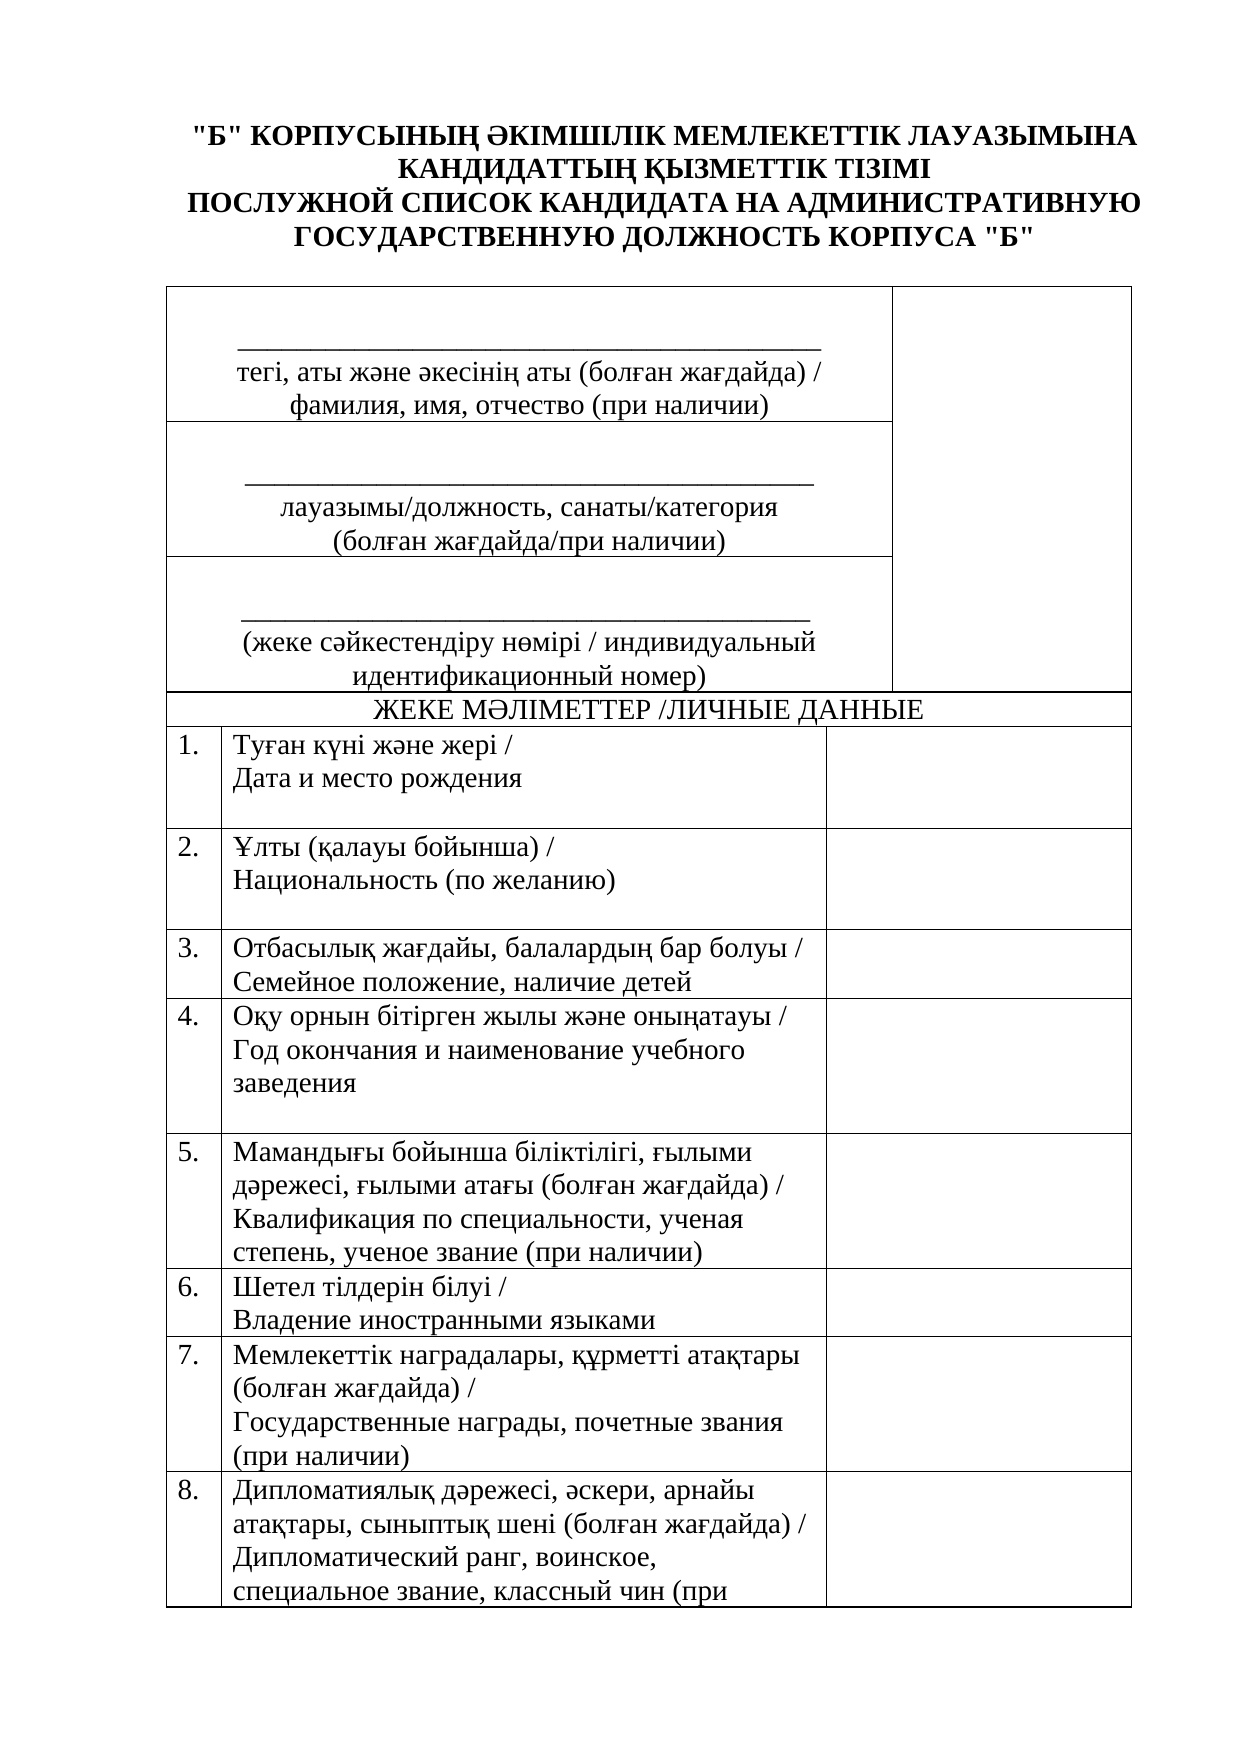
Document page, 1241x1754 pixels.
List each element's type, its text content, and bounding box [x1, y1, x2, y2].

table_cell [827, 727, 1131, 828]
table_header [893, 287, 1131, 691]
table_cell [827, 930, 1131, 997]
text "Б" КОРПУСЫНЫҢ ӘКІМШІЛІК МЕМЛЕКЕТТІК ЛАУАЗЫМЫНА КАНДИДАТТЫҢ ҚЫЗМЕТТIК ТIЗIМІ [177, 118, 1152, 185]
table_cell 8. [167, 1472, 221, 1606]
table_cell [827, 1472, 1131, 1606]
table_cell _______________________________________ (жеке сәйкестендіру нөмірі / индивидуальный идентификационный номер) [167, 557, 892, 691]
table_cell Мемлекеттік наградалары, құрметті атақтары (болған жағдайда) / Государственные награды, почетные звания (при наличии) [222, 1337, 826, 1471]
table_cell 6. [167, 1269, 221, 1336]
table_cell Шетел тілдерін білуі / Владение иностранными языками [222, 1269, 826, 1336]
table_cell 5. [167, 1134, 221, 1268]
table_cell [827, 1134, 1131, 1268]
table_cell 2. [167, 829, 221, 929]
table_cell 3. [167, 930, 221, 997]
table_cell Туған күні және жері / Дата и место рождения [222, 727, 826, 828]
table_cell [827, 1337, 1131, 1471]
table_cell Отбасылық жағдайы, балалардың бар болуы / Семейное положение, наличие детей [222, 930, 826, 997]
table_cell [827, 999, 1131, 1133]
table_cell [827, 829, 1131, 929]
table_cell 1. [167, 727, 221, 828]
table_cell [827, 1269, 1131, 1336]
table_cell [222, 1472, 826, 1606]
table_cell Мамандығы бойынша біліктілігі, ғылыми дәрежесі, ғылыми атағы (болған жағдайда) / Квалификация по специальности, ученая степень, ученое звание (при наличии) [222, 1134, 826, 1268]
table_cell _______________________________________ лауазымы/должность, санаты/категория (болған жағдайда/при наличии) [167, 422, 892, 556]
table_cell 7. [167, 1337, 221, 1471]
table_cell ЖЕКЕ МӘЛІМЕТТЕР /ЛИЧНЫЕ ДАННЫЕ [167, 693, 1131, 726]
text ПОСЛУЖНОЙ СПИСОК КАНДИДАТА НА АДМИНИСТРАТИВНУЮ ГОСУДАРСТВЕННУЮ ДОЛЖНОСТЬ КОРПУСА "Б" [177, 185, 1152, 252]
table_header ________________________________________ тегі, аты және әкесінің аты (болған жағдайда) / фамилия, имя, отчество (при наличии) [167, 287, 892, 421]
table_cell Оқу орнын бітірген жылы және оныңатауы / Год окончания и наименование учебного заведения [222, 999, 826, 1133]
table_cell 4. [167, 999, 221, 1133]
table_cell Ұлты (қалауы бойынша) / Национальность (по желанию) [222, 829, 826, 929]
